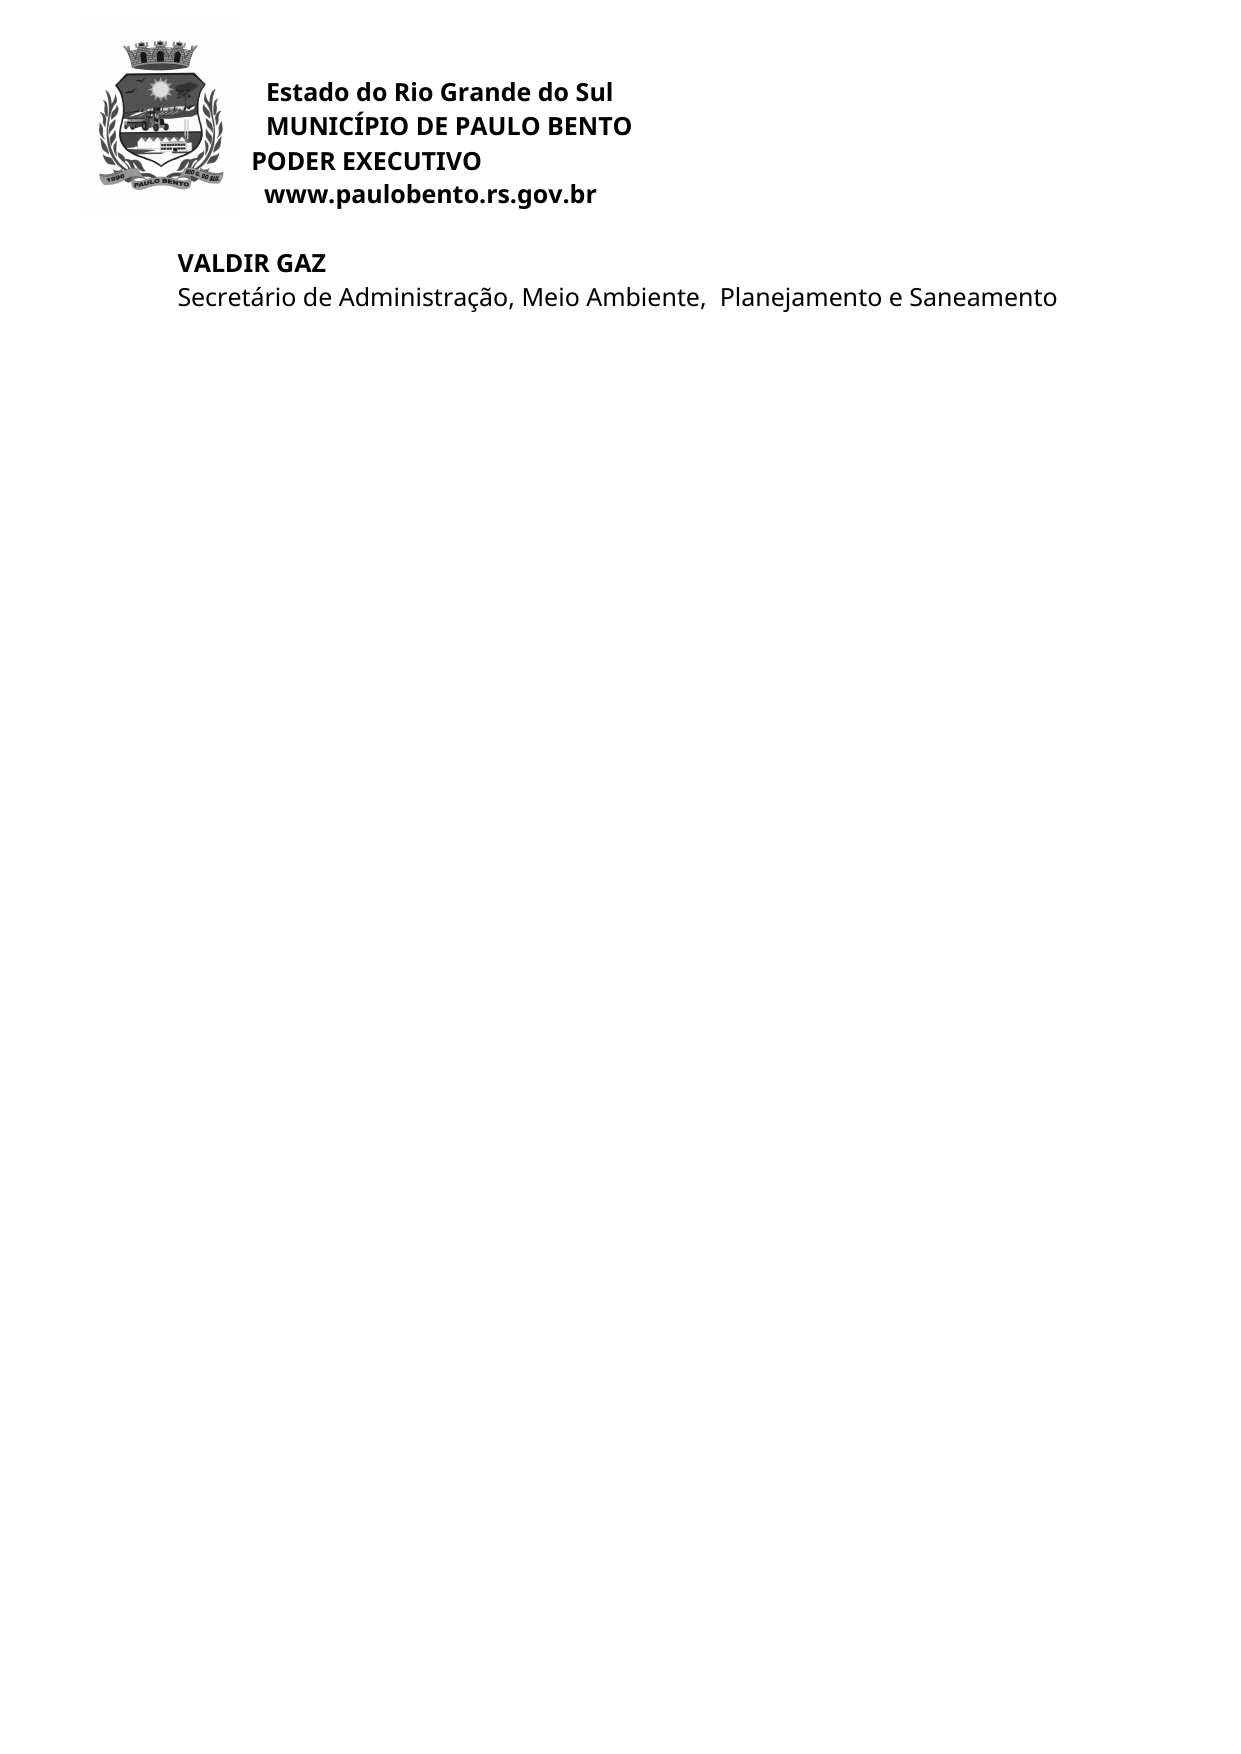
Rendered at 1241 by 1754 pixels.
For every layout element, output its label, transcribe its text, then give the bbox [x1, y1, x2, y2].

text Secretário de Administração, Meio Ambiente, Planejamento e Saneamento [177, 279, 1137, 313]
text VALDIR GAZ [177, 245, 1137, 279]
